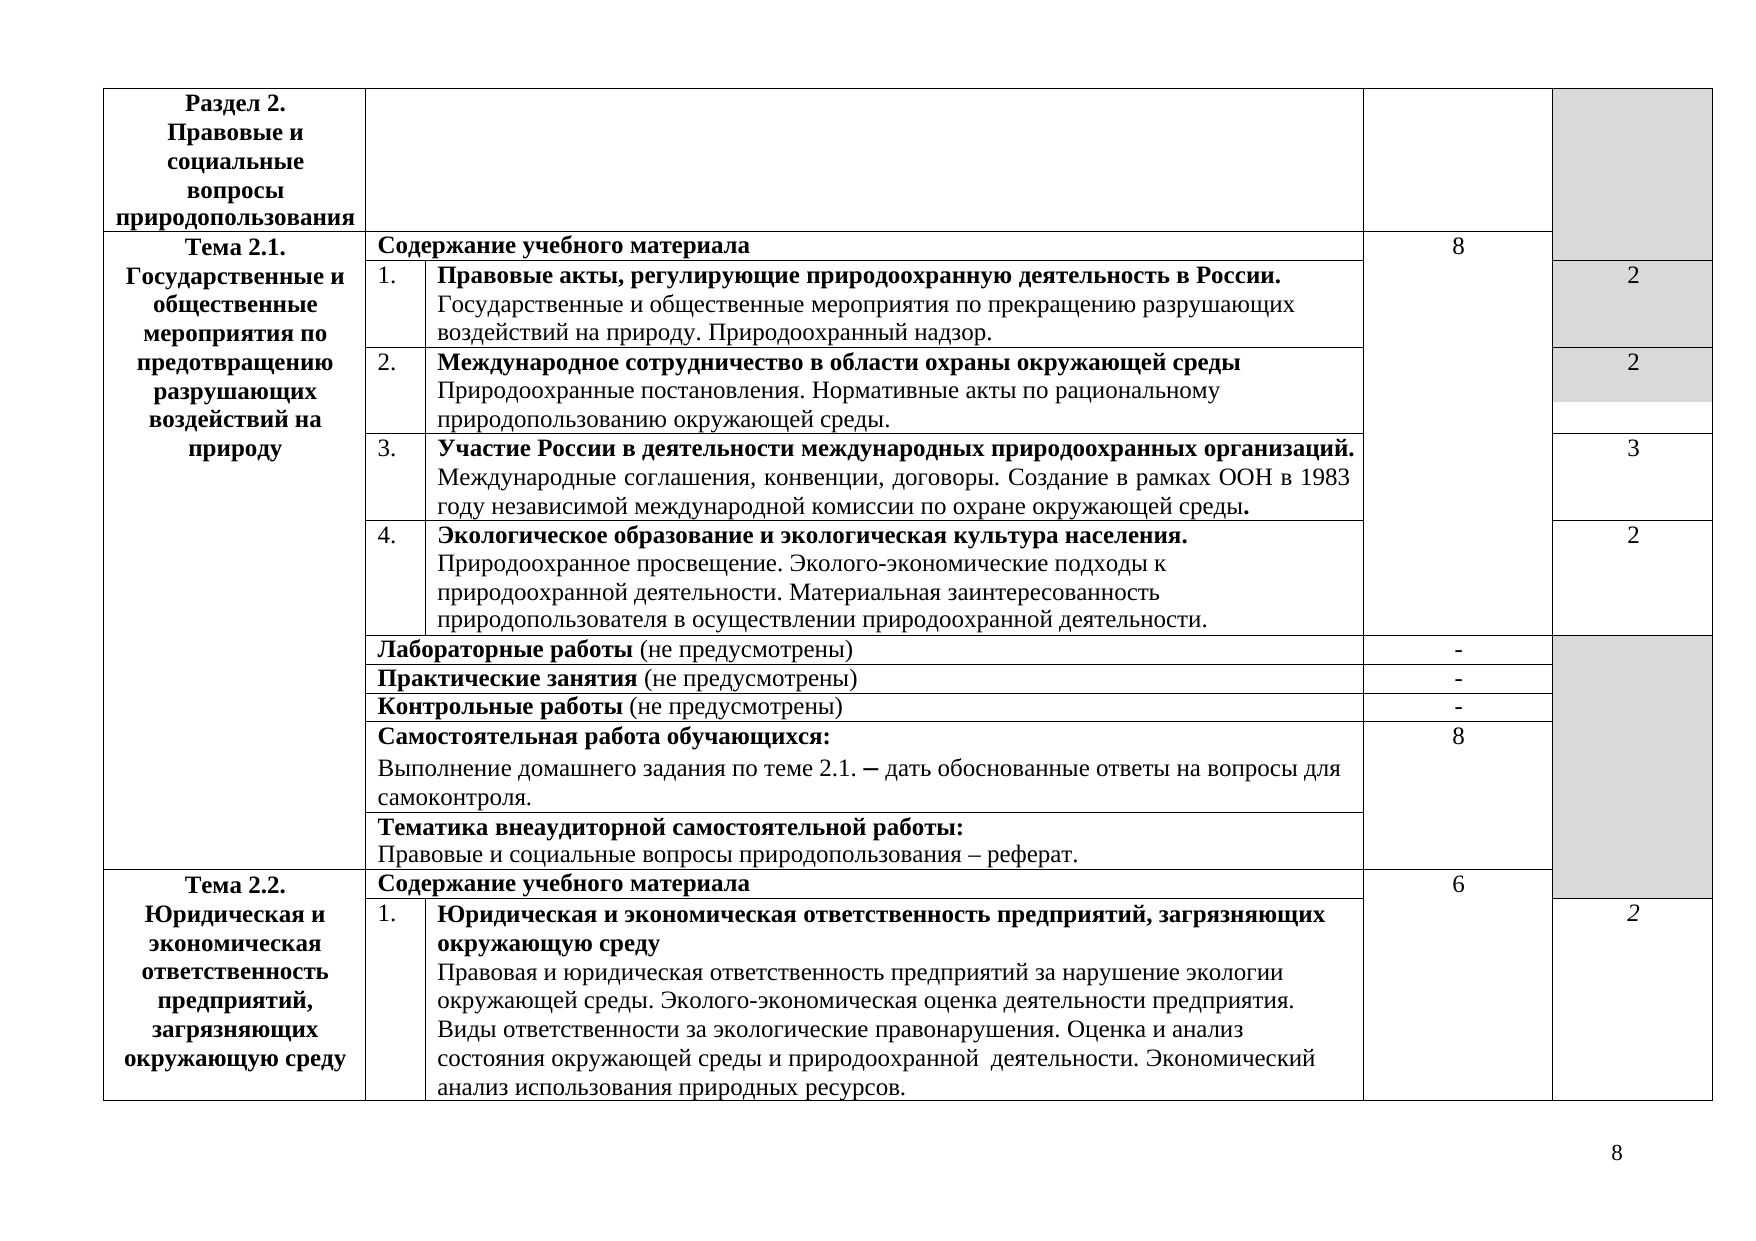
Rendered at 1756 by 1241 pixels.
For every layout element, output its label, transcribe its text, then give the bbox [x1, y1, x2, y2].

table_cell 2 [1553, 261, 1712, 347]
table_cell Содержание учебного материала [366, 870, 1363, 898]
table_cell Правовые акты, регулирующие природоохранную деятельность в России. Государственные и общественные мероприятия по прекращению разрушающих воздействий на природу. Природоохранный надзор. [426, 261, 1363, 347]
table_header [1553, 89, 1712, 260]
table_cell Международное сотрудничество в области охраны окружающей среды Природоохранные постановления. Нормативные акты по рациональному природопользованию окружающей среды. [426, 348, 1363, 433]
table_cell 3 [1553, 434, 1712, 520]
table_cell 2. [366, 348, 425, 433]
table_cell Практические занятия (не предусмотрены) [366, 665, 1363, 692]
table_cell Лабораторные работы (не предусмотрены) [366, 636, 1363, 664]
table_cell [1553, 403, 1712, 433]
table_cell Экологическое образование и экологическая культура населения. Природоохранное просвещение. Эколого-экономические подходы к природоохранной деятельности. Материальная заинтересованность природопользователя в осуществлении природоохранной деятельности. [426, 521, 1363, 635]
table_cell 8 [1364, 232, 1552, 635]
table_cell 4. [366, 521, 425, 635]
table_cell - [1364, 694, 1552, 721]
table_cell [1553, 636, 1712, 898]
table_cell Участие России в деятельности международных природоохранных организаций. Международные соглашения, конвенции, договоры. Создание в рамках ООН в 1983 году независимой международной комиссии по охране окружающей среды. [426, 434, 1363, 520]
table_cell Тематика внеаудиторной самостоятельной работы: Правовые и социальные вопросы природопользования – реферат. [366, 813, 1363, 869]
table_cell 1. [366, 261, 425, 347]
table_cell Тема 2.2. Юридическая и экономическая ответственность предприятий, загрязняющих окружающую среду [104, 870, 365, 1100]
table_cell - [1364, 665, 1552, 692]
table_cell 2 [1553, 348, 1712, 402]
table_cell Контрольные работы (не предусмотрены) [366, 694, 1363, 721]
table_cell 8 [1364, 722, 1552, 869]
table_cell Самостоятельная работа обучающихся: Выполнение домашнего задания по теме 2.1. – дать обоснованные ответы на вопросы для самоконтроля. [366, 722, 1363, 812]
table_cell Тема 2.1. Государственные и общественные мероприятия по предотвращению разрушающих воздействий на природу [104, 232, 365, 869]
table_header [366, 89, 1363, 231]
table_cell 2 [1553, 899, 1712, 1100]
table_cell Содержание учебного материала [366, 232, 1363, 260]
table_cell 3. [366, 434, 425, 520]
table_cell - [1364, 636, 1552, 664]
table_cell 6 [1364, 870, 1552, 1100]
table_cell 1. [366, 899, 425, 1100]
table_cell 2 [1553, 521, 1712, 635]
table_header Раздел 2. Правовые и социальные вопросы природопользования [104, 89, 365, 231]
table_cell Юридическая и экономическая ответственность предприятий, загрязняющих окружающую среду Правовая и юридическая ответственность предприятий за нарушение экологии окружающей среды. Эколого-экономическая оценка деятельности предприятия. Виды ответственности за экологические правонарушения. Оценка и анализ состояния окружающей среды и природоохранной деятельности. Экономический анализ использования природных ресурсов. [426, 899, 1363, 1100]
table_header [1364, 89, 1552, 231]
